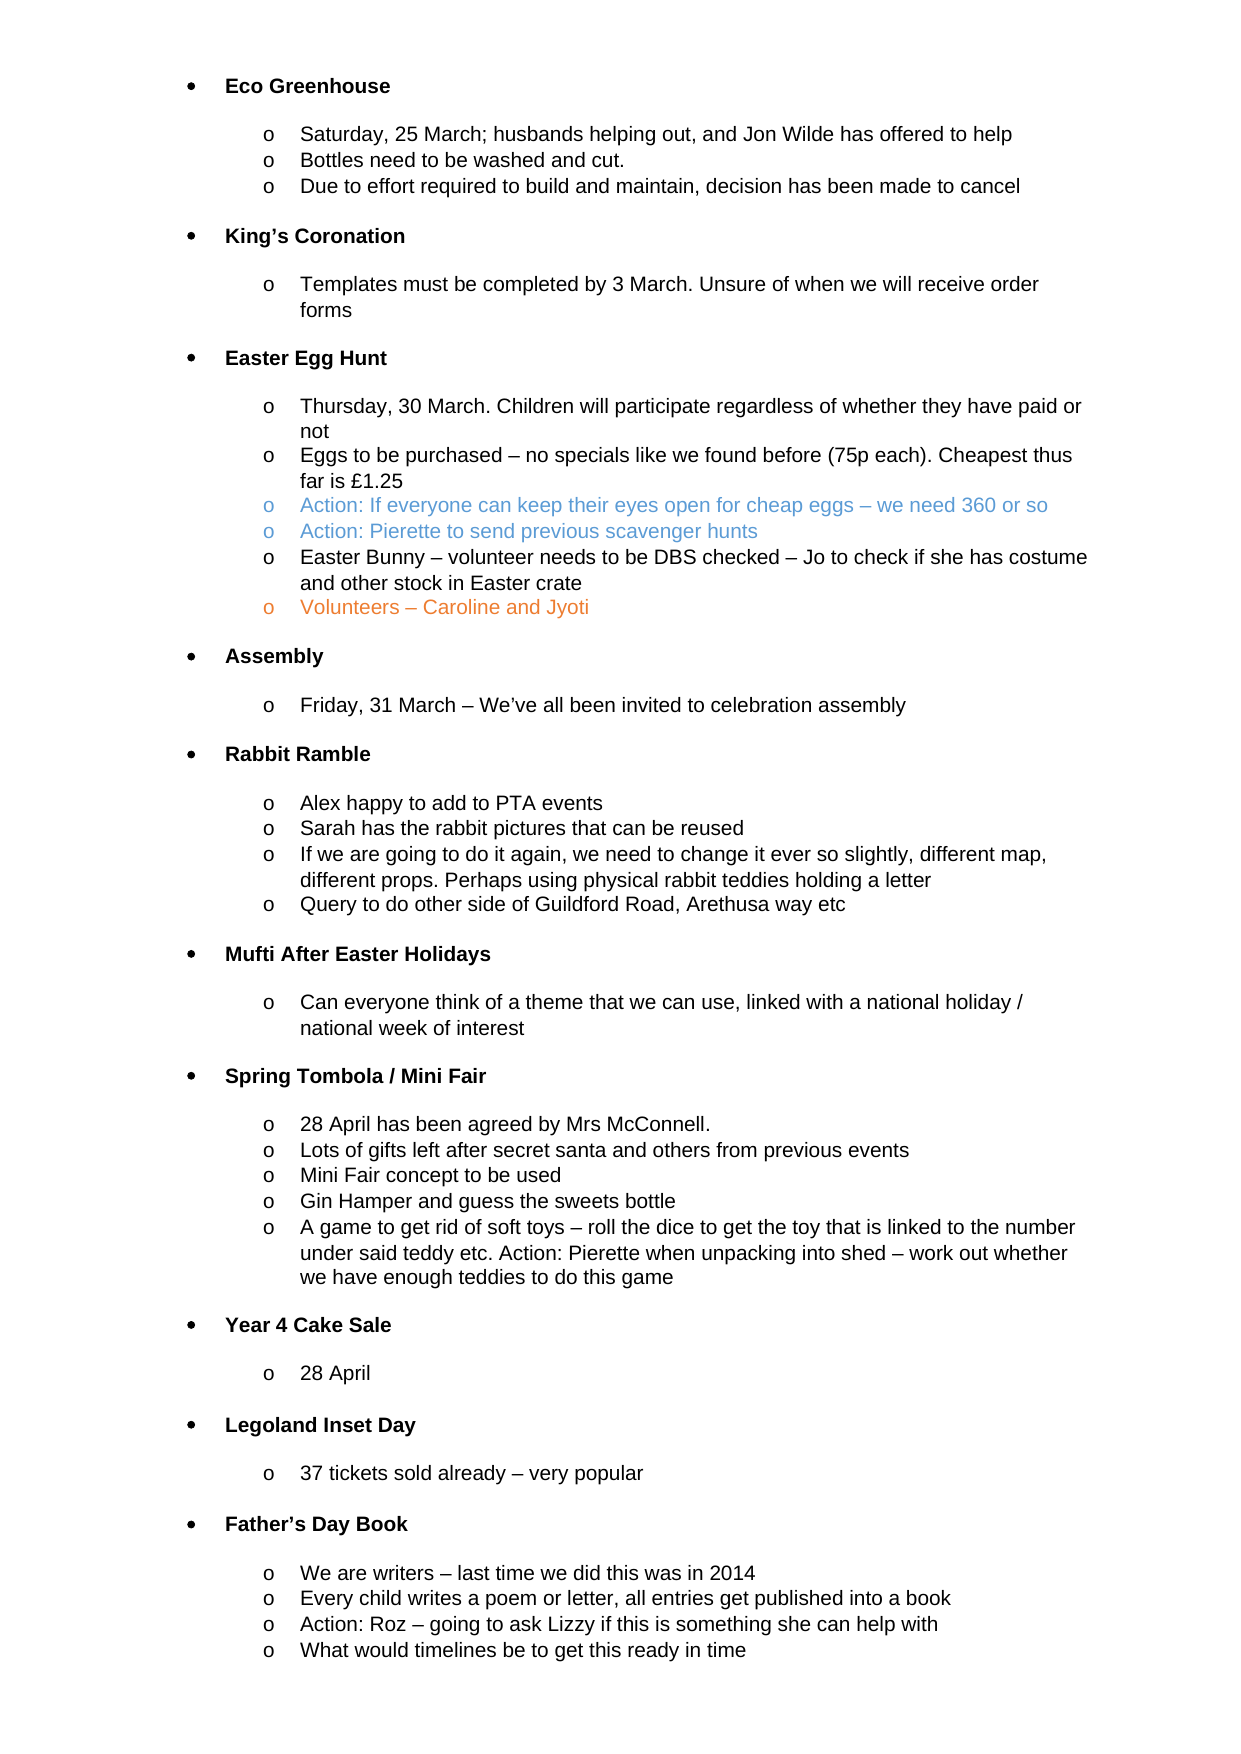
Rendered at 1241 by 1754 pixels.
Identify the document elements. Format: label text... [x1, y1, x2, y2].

list Friday, 31 March – We’ve all been invited to celebration assembly [262, 692, 1090, 718]
list Eco Greenhouse [187, 74, 1090, 98]
list Lots of gifts left after secret santa and others from previous events [262, 1137, 1090, 1163]
list King’s Coronation [187, 223, 1090, 247]
list Due to effort required to build and maintain, decision has been made to cancel [262, 174, 1090, 199]
list Thursday, 30 March. Children will participate regardless of whether they have paid or not [262, 393, 1090, 443]
list Alex happy to add to PTA events [262, 790, 1090, 816]
list 37 tickets sold already – very popular [262, 1461, 1090, 1486]
list Action: Roz – going to ask Lizzy if this is something she can help with [262, 1612, 1090, 1638]
list Every child writes a poem or letter, all entries get published into a book [262, 1586, 1090, 1612]
list Templates must be completed by 3 March. Unsure of when we will receive order forms [262, 272, 1090, 321]
list Gin Hamper and guess the sweets bottle [262, 1189, 1090, 1215]
list Mini Fair concept to be used [262, 1163, 1090, 1189]
list Assembly [187, 644, 1090, 668]
list Mufti After Easter Holidays [187, 942, 1090, 966]
list Easter Bunny – volunteer needs to be DBS checked – Jo to check if she has costume and other stock in Easter crate [262, 545, 1090, 594]
list Year 4 Cake Sale [187, 1313, 1090, 1337]
list 28 April [262, 1361, 1090, 1387]
list Easter Egg Hunt [187, 345, 1090, 369]
list Can everyone think of a theme that we can use, linked with a national holiday / national week of interest [262, 990, 1090, 1039]
list 28 April has been agreed by Mrs McConnell. [262, 1112, 1090, 1137]
list Query to do other side of Guildford Road, Arethusa way etc [262, 892, 1090, 918]
list Saturday, 25 March; husbands helping out, and Jon Wilde has offered to help [262, 122, 1090, 148]
list A game to get rid of soft toys – roll the dice to get the toy that is linked to the number under said teddy etc. Action: Pierette when unpacking into shed – work out whether we have enough teddies to do this game [262, 1215, 1090, 1289]
list Legoland Inset Day [187, 1412, 1090, 1436]
list Eggs to be purchased – no specials like we found before (75p each). Cheapest thus far is £1.25 [262, 443, 1090, 493]
list Father’s Day Book [187, 1512, 1090, 1536]
list Action: Pierette to send previous scavenger hunts [262, 519, 1090, 545]
list If we are going to do it again, we need to change it ever so slightly, different map, different props. Perhaps using physical rabbit teddies holding a letter [262, 842, 1090, 892]
list Spring Tombola / Mini Fair [187, 1063, 1090, 1087]
list Volunteers – Caroline and Jyoti [262, 594, 1090, 620]
list We are writers – last time we did this was in 2014 [262, 1560, 1090, 1586]
list Sarah has the rabbit pictures that can be reused [262, 816, 1090, 842]
list Bottles need to be washed and cut. [262, 148, 1090, 174]
list Action: If everyone can keep their eyes open for cheap eggs – we need 360 or so [262, 493, 1090, 519]
list What would timelines be to get this ready in time [262, 1638, 1090, 1664]
list Rabbit Ramble [187, 742, 1090, 766]
